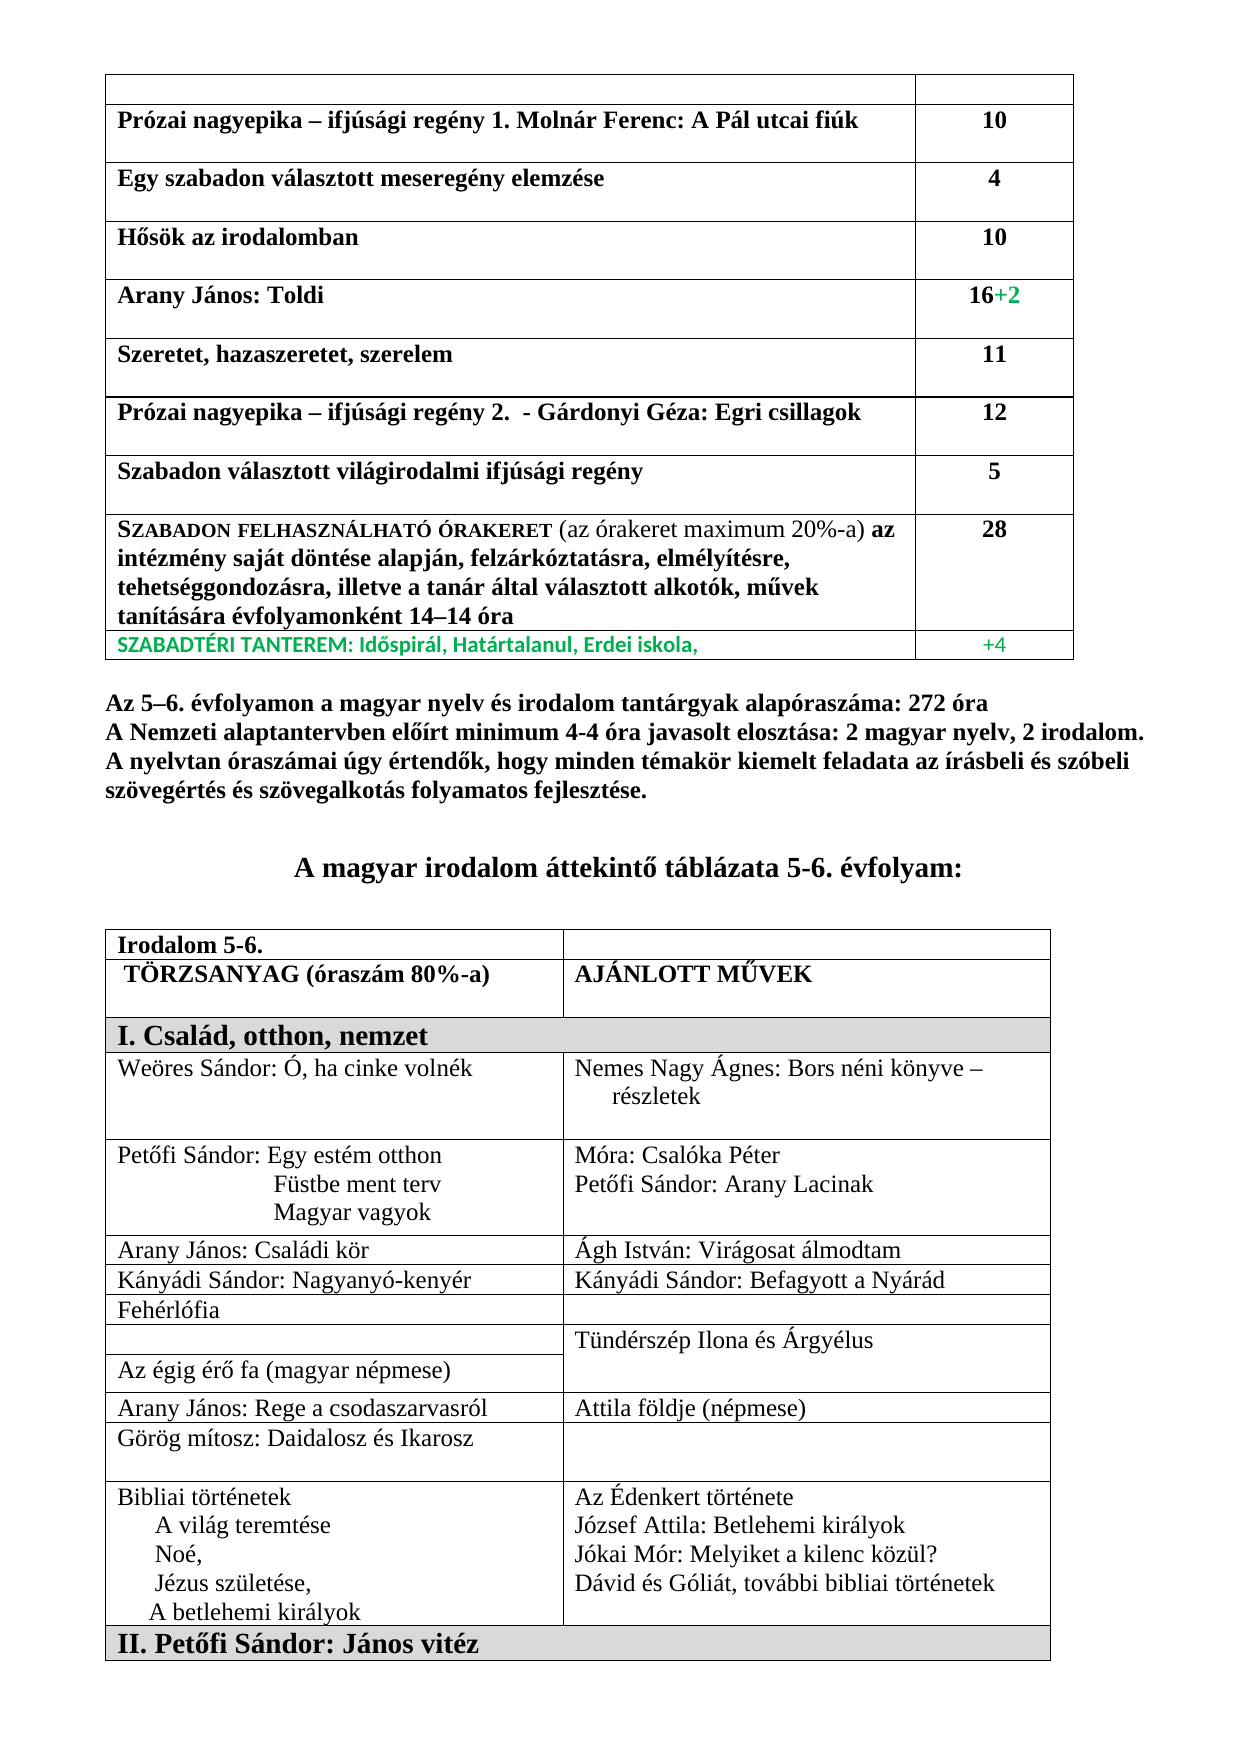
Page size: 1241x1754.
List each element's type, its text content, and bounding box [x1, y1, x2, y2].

table_cell Attila földje (népmese) [564, 1393, 1050, 1422]
table_cell Tündérszép Ilona és Árgyélus [564, 1325, 1050, 1392]
table_cell Móra: Csalóka Péter Petőfi Sándor: Arany Lacinak [564, 1140, 1050, 1234]
text A nyelvtan óraszámai úgy értendők, hogy minden témakör kiemelt feladata az írásbeli és szóbeli szövegértés és szövegalkotás folyamatos fejlesztése. [105, 746, 1152, 803]
table_cell [564, 1423, 1050, 1481]
table_cell TÖRZSANYAG (óraszám 80%-a) [106, 960, 563, 1017]
table_cell Arany János: Családi kör [106, 1236, 563, 1264]
table_cell AJÁNLOTT MŰVEK [564, 960, 1050, 1017]
table_cell 11 [916, 339, 1073, 396]
table_cell Ágh István: Virágosat álmodtam [564, 1236, 1050, 1264]
table_cell 10 [916, 105, 1073, 162]
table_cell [106, 75, 915, 104]
table_cell Arany János: Toldi [106, 280, 915, 338]
text A magyar irodalom áttekintő táblázata 5-6. évfolyam: [105, 850, 1152, 883]
text Az 5–6. évfolyamon a magyar nyelv és irodalom tantárgyak alapóraszáma: 272 óra [105, 688, 1152, 717]
table_cell SZABADTÉRI TANTEREM: Időspirál, Határtalanul, Erdei iskola, [106, 631, 915, 659]
table_cell Nemes Nagy Ágnes: Bors néni könyve – részletek [564, 1053, 1050, 1139]
table_cell Petőfi Sándor: Egy estém otthon Füstbe ment terv Magyar vagyok [106, 1140, 563, 1234]
table_cell Hősök az irodalomban [106, 222, 915, 279]
table_cell Egy szabadon választott meseregény elemzése [106, 163, 915, 221]
table_cell Arany János: Rege a csodaszarvasról [106, 1393, 563, 1422]
table_cell II. Petőfi Sándor: János vitéz [106, 1626, 1050, 1660]
table_cell [106, 1325, 563, 1354]
table_cell Weöres Sándor: Ó, ha cinke volnék [106, 1053, 563, 1139]
table_header [564, 930, 1050, 958]
table_cell 28 [916, 515, 1073, 629]
table_cell [564, 1295, 1050, 1324]
text A Nemzeti alaptantervben előírt minimum 4-4 óra javasolt elosztása: 2 magyar nyelv, 2 irodalom. [105, 717, 1152, 746]
table_cell Szabadon felhasználható órakeret (az órakeret maximum 20%-a) az intézmény saját döntése alapján, felzárkóztatásra, elmélyítésre, tehetséggondozásra, illetve a tanár által választott alkotók, művek tanítására évfolyamonként 14–14 óra [106, 515, 915, 629]
table_cell Fehérlófia [106, 1295, 563, 1324]
table_cell Szeretet, hazaszeretet, szerelem [106, 339, 915, 396]
table_cell 12 [916, 398, 1073, 455]
table_cell 10 [916, 222, 1073, 279]
table_cell Kányádi Sándor: Befagyott a Nyárád [564, 1265, 1050, 1294]
table_header Irodalom 5-6. [106, 930, 563, 958]
table_cell Bibliai történetek A világ teremtése Noé, Jézus születése, A betlehemi királyok [106, 1482, 563, 1625]
table_cell Szabadon választott világirodalmi ifjúsági regény [106, 456, 915, 513]
table_cell 16+2 [916, 280, 1073, 338]
table_cell Az Édenkert története József Attila: Betlehemi királyok Jókai Mór: Melyiket a kilenc közül? Dávid és Góliát, további bibliai történetek [564, 1482, 1050, 1625]
table_cell Görög mítosz: Daidalosz és Ikarosz [106, 1423, 563, 1481]
table_cell Kányádi Sándor: Nagyanyó-kenyér [106, 1265, 563, 1294]
table_cell 4 [916, 163, 1073, 221]
table_cell Az égig érő fa (magyar népmese) [106, 1355, 563, 1392]
table_cell 5 [916, 456, 1073, 513]
table_cell I. Család, otthon, nemzet [106, 1018, 1050, 1052]
table_cell Prózai nagyepika – ifjúsági regény 2. - Gárdonyi Géza: Egri csillagok [106, 398, 915, 455]
table_cell +4 [916, 631, 1073, 659]
table_cell Prózai nagyepika – ifjúsági regény 1. Molnár Ferenc: A Pál utcai fiúk [106, 105, 915, 162]
table_cell 8 [916, 75, 1073, 104]
